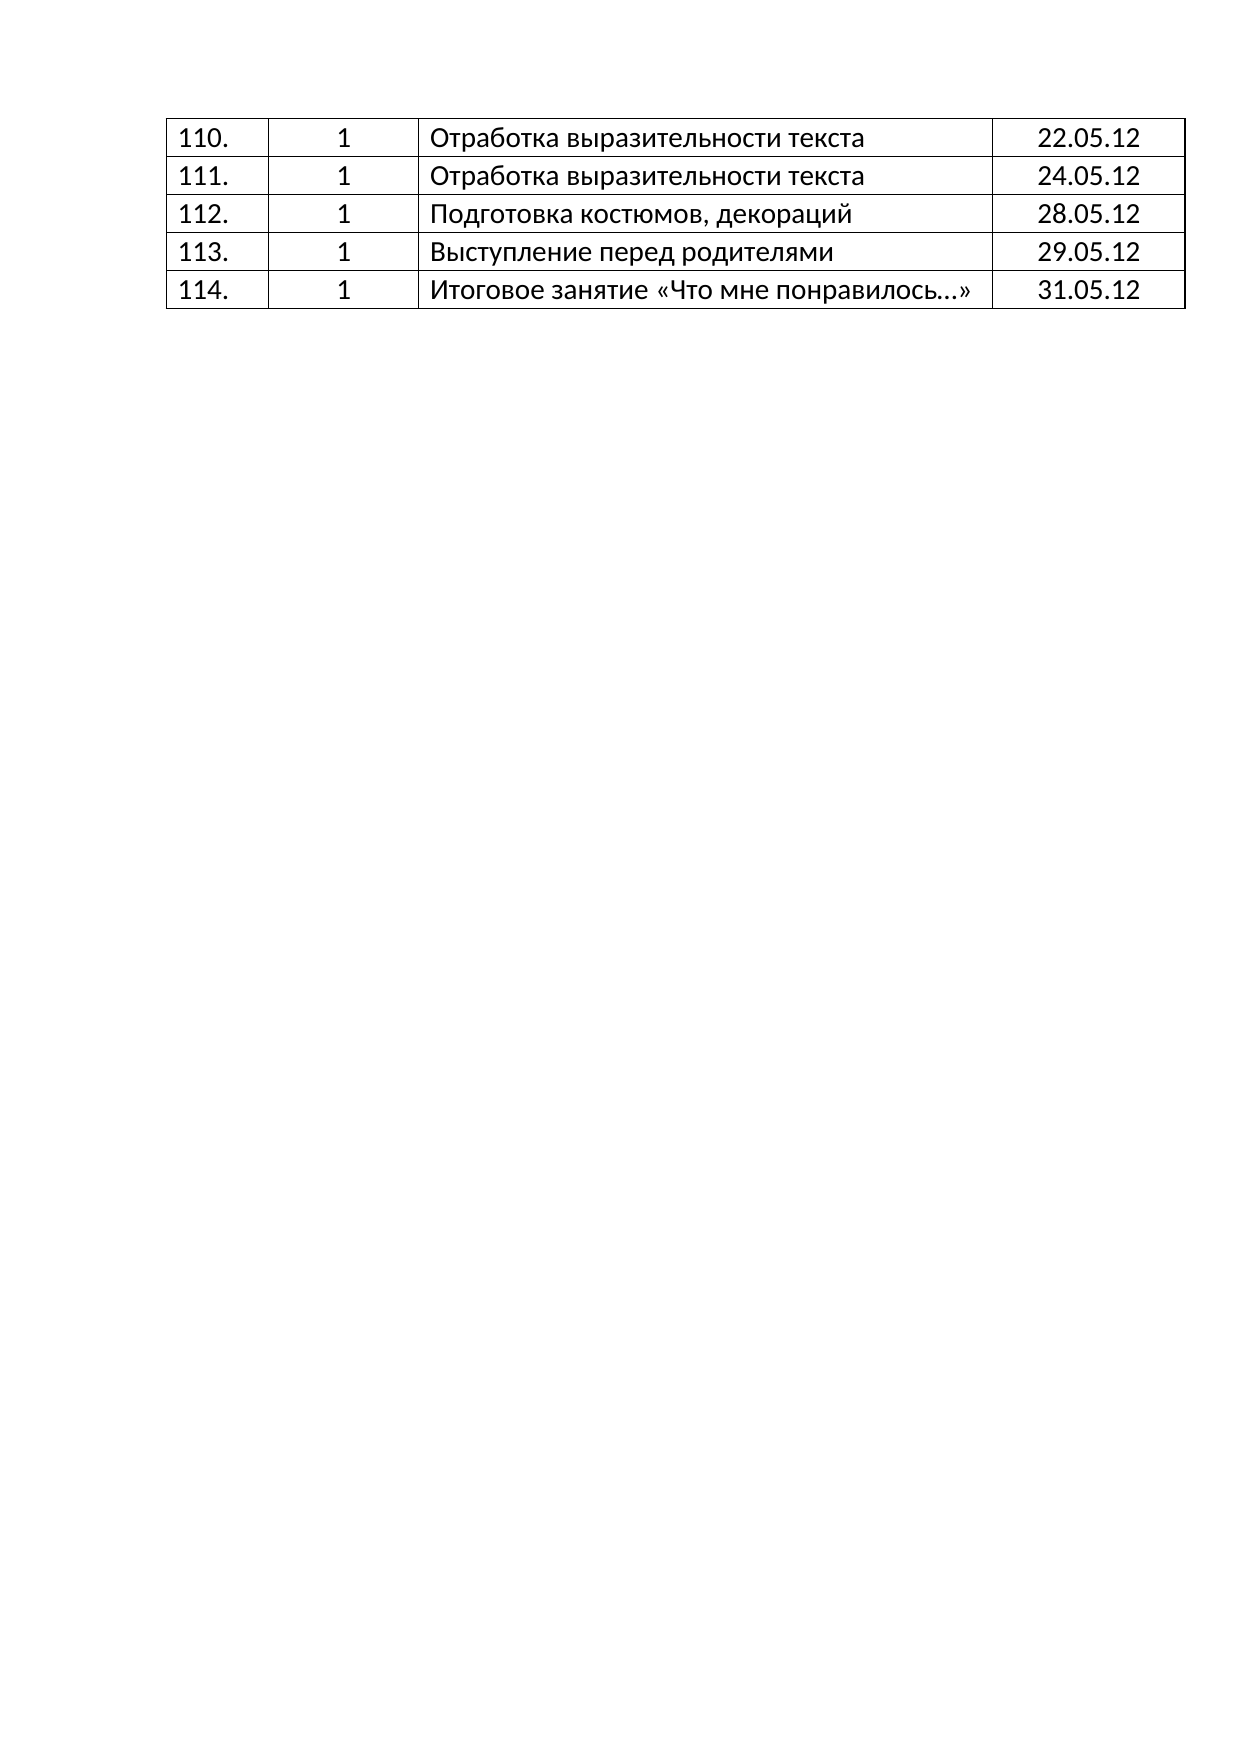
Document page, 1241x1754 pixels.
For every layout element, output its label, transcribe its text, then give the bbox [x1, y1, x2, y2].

table_cell 110. [167, 119, 268, 156]
table_cell 22.05.12 [993, 119, 1184, 156]
table_cell 113. [167, 233, 268, 270]
table_cell 114. [167, 271, 268, 308]
table_cell 112. [167, 195, 268, 232]
table_cell Отработка выразительности текста [419, 119, 992, 156]
table_cell Подготовка костюмов, декораций [419, 195, 992, 232]
table_cell Итоговое занятие «Что мне понравилось…» [419, 271, 992, 308]
table_cell 24.05.12 [993, 157, 1184, 194]
table_cell 31.05.12 [993, 271, 1184, 308]
table_cell 28.05.12 [993, 195, 1184, 232]
table_cell 1 [269, 119, 418, 156]
table_cell 1 [269, 195, 418, 232]
table_cell 111. [167, 157, 268, 194]
table_cell Выступление перед родителями [419, 233, 992, 270]
table_cell 1 [269, 157, 418, 194]
table_cell Отработка выразительности текста [419, 157, 992, 194]
table_cell 29.05.12 [993, 233, 1184, 270]
table_cell 1 [269, 233, 418, 270]
table_cell 1 [269, 271, 418, 308]
